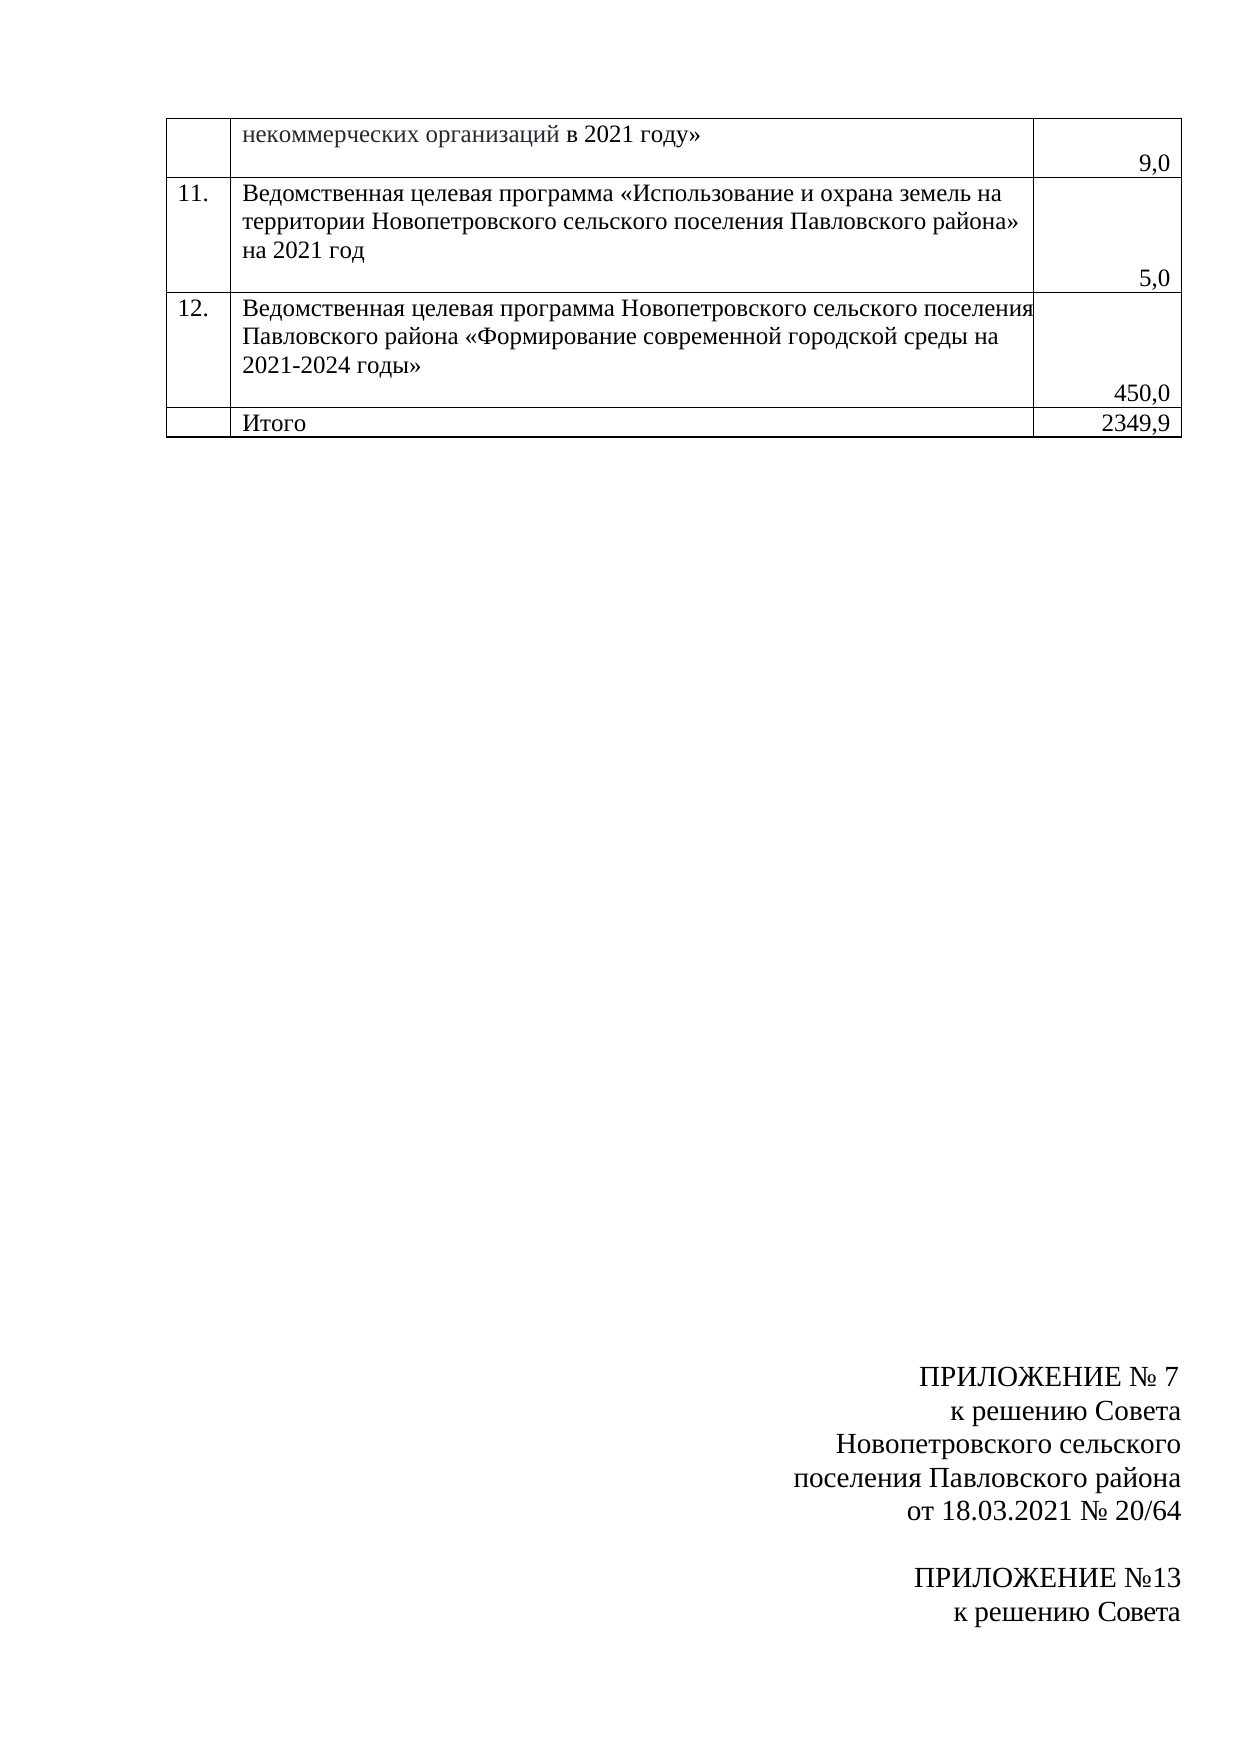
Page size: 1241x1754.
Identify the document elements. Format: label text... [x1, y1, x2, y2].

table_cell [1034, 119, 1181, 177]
text от 18.03.2021 № 20/64 [767, 1493, 1181, 1527]
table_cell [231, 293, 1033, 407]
text ПРИЛОЖЕНИЕ №13 [177, 1560, 1181, 1594]
text Новопетровского сельского [758, 1426, 1181, 1460]
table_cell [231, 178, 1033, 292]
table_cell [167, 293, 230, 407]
text поселения Павловского района [758, 1460, 1181, 1493]
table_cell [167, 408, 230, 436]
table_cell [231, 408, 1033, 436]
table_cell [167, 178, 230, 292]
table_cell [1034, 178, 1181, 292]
text ПРИЛОЖЕНИЕ № 7 [177, 1359, 1181, 1393]
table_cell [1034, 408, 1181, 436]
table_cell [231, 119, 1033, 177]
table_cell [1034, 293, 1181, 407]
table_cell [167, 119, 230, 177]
text к решению Совета [177, 1594, 1181, 1627]
text к решению Совета [758, 1393, 1181, 1426]
